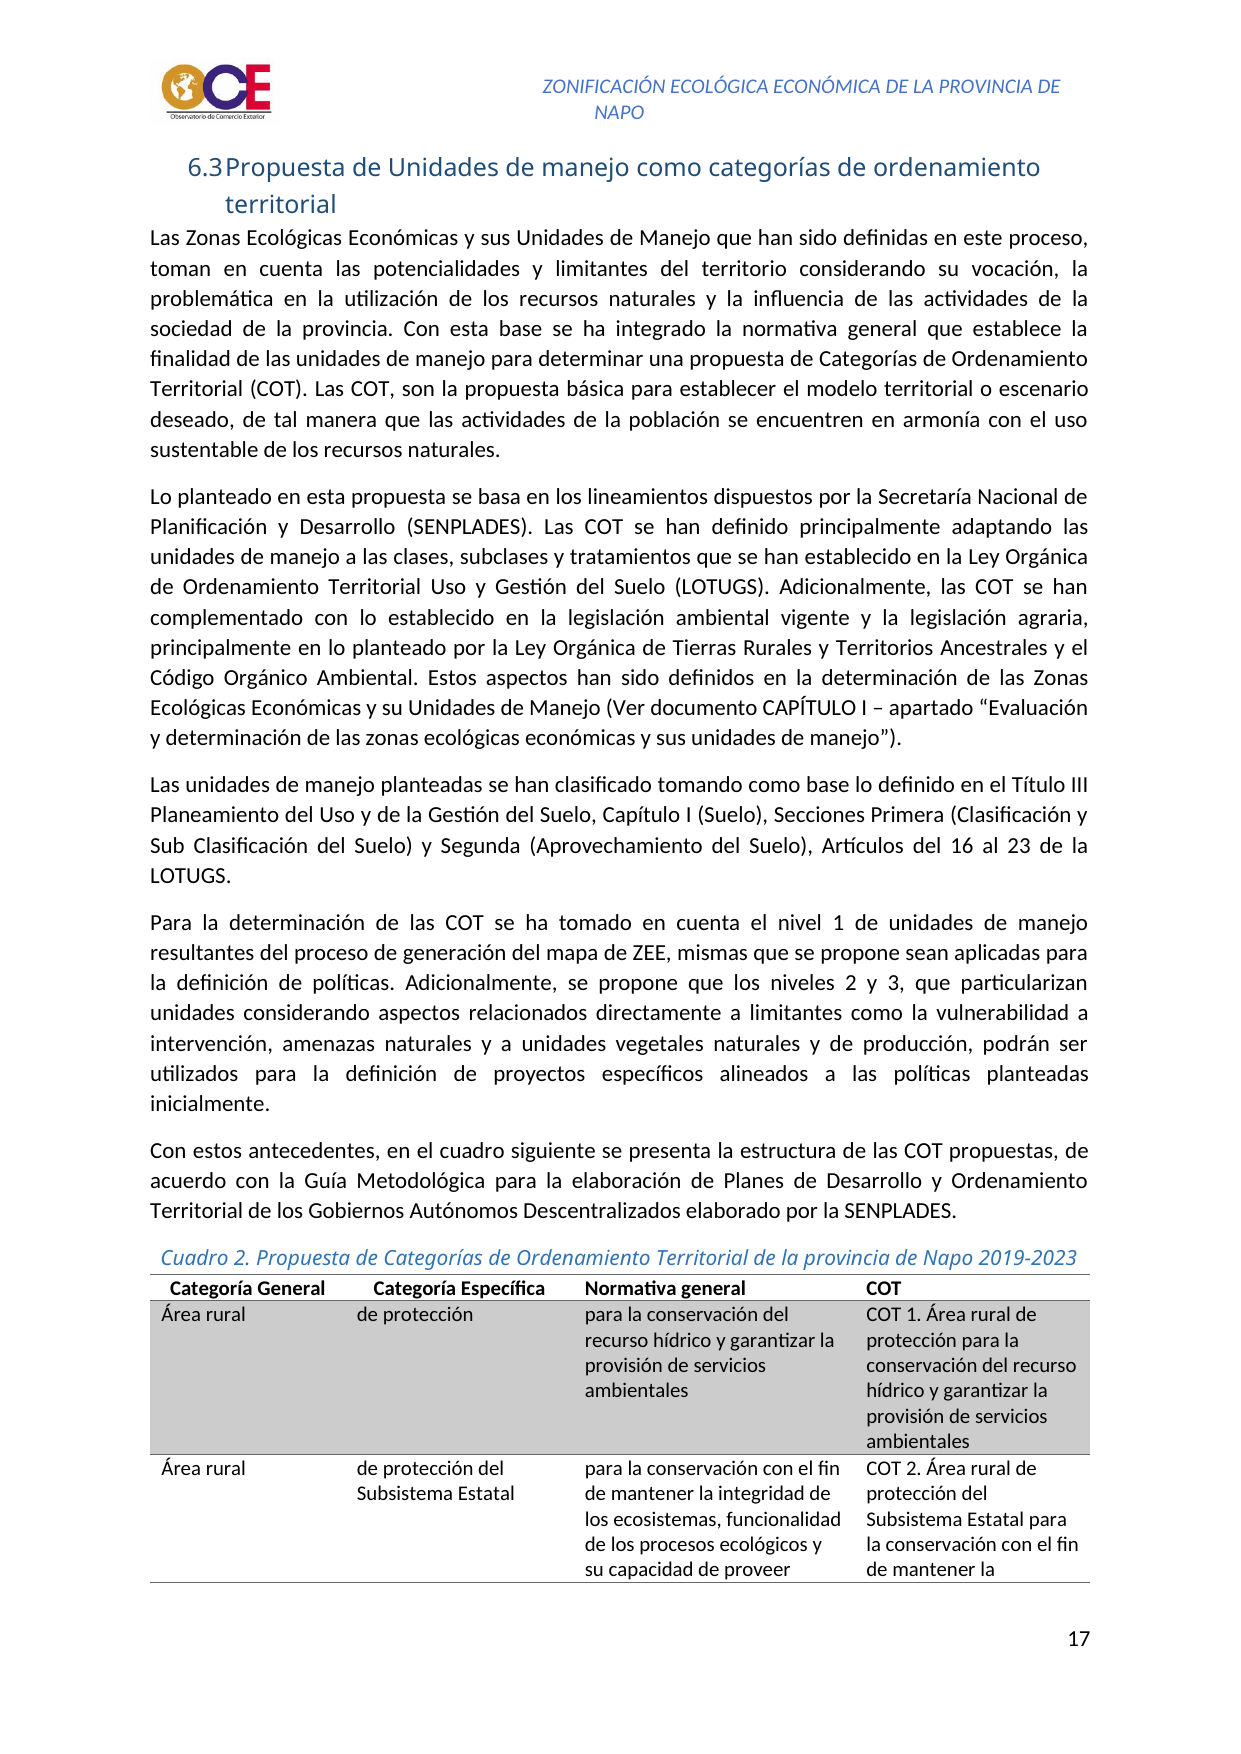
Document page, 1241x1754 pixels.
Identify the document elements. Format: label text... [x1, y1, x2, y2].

picture [150, 58, 281, 125]
text Para la determinación de las COT se ha tomado en cuenta el nivel 1 de unidades de manejo resultantes del proceso de generación del mapa de ZEE, mismas que se propone sean aplicadas para la definición de políticas. Adicionalmente, se propone que los niveles 2 y 3, que particularizan unidades considerando aspectos relacionados directamente a limitantes como la vulnerabilidad a intervención, amenazas naturales y a unidades vegetales naturales y de producción, podrán ser utilizados para la definición de proyectos específicos alineados a las políticas planteadas inicialmente. [150, 908, 1090, 1117]
table_cell COT 1. Área rural de protección para la conservación del recurso hídrico y garantizar la provisión de servicios ambientales [855, 1301, 1090, 1454]
text Lo planteado en esta propuesta se basa en los lineamientos dispuestos por la Secretaría Nacional de Planificación y Desarrollo (SENPLADES). Las COT se han definido principalmente adaptando las unidades de manejo a las clases, subclases y tratamientos que se han establecido en la Ley Orgánica de Ordenamiento Territorial Uso y Gestión del Suelo (LOTUGS). Adicionalmente, las COT se han complementado con lo establecido en la legislación ambiental vigente y la legislación agraria, principalmente en lo planteado por la Ley Orgánica de Tierras Rurales y Territorios Ancestrales y el Código Orgánico Ambiental. Estos aspectos han sido definidos en la determinación de las Zonas Ecológicas Económicas y su Unidades de Manejo (Ver documento CAPÍTULO I – apartado “Evaluación y determinación de las zonas ecológicas económicas y sus unidades de manejo”). [150, 482, 1090, 752]
table_header Categoría Específica [345, 1275, 573, 1300]
table_cell Área rural [150, 1455, 345, 1582]
table_cell para la conservación del recurso hídrico y garantizar la provisión de servicios ambientales [573, 1301, 855, 1454]
subtitle Cuadro 2. Propuesta de Categorías de Ordenamiento Territorial de la provincia de Napo 2019-2023 [150, 1243, 1090, 1272]
table_cell de protección [345, 1301, 573, 1454]
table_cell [345, 1455, 573, 1582]
subtitle Propuesta de Unidades de manejo como categorías de ordenamiento territorial [187, 150, 1090, 221]
text Las Zonas Ecológicas Económicas y sus Unidades de Manejo que han sido definidas en este proceso, toman en cuenta las potencialidades y limitantes del territorio considerando su vocación, la problemática en la utilización de los recursos naturales y la influencia de las actividades de la sociedad de la provincia. Con esta base se ha integrado la normativa general que establece la finalidad de las unidades de manejo para determinar una propuesta de Categorías de Ordenamiento Territorial (COT). Las COT, son la propuesta básica para establecer el modelo territorial o escenario deseado, de tal manera que las actividades de la población se encuentren en armonía con el uso sustentable de los recursos naturales. [150, 223, 1090, 463]
table_header COT [855, 1275, 1090, 1300]
text Con estos antecedentes, en el cuadro siguiente se presenta la estructura de las COT propuestas, de acuerdo con la Guía Metodológica para la elaboración de Planes de Desarrollo y Ordenamiento Territorial de los Gobiernos Autónomos Descentralizados elaborado por la SENPLADES. [150, 1136, 1090, 1224]
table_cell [573, 1455, 855, 1582]
table_cell Área rural [150, 1301, 345, 1454]
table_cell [855, 1455, 1090, 1582]
text Las unidades de manejo planteadas se han clasificado tomando como base lo definido en el Título III Planeamiento del Uso y de la Gestión del Suelo, Capítulo I (Suelo), Secciones Primera (Clasificación y Sub Clasificación del Suelo) y Segunda (Aprovechamiento del Suelo), Artículos del 16 al 23 de la LOTUGS. [150, 770, 1090, 889]
table_header Normativa general [573, 1275, 855, 1300]
table_header Categoría General [150, 1275, 345, 1300]
